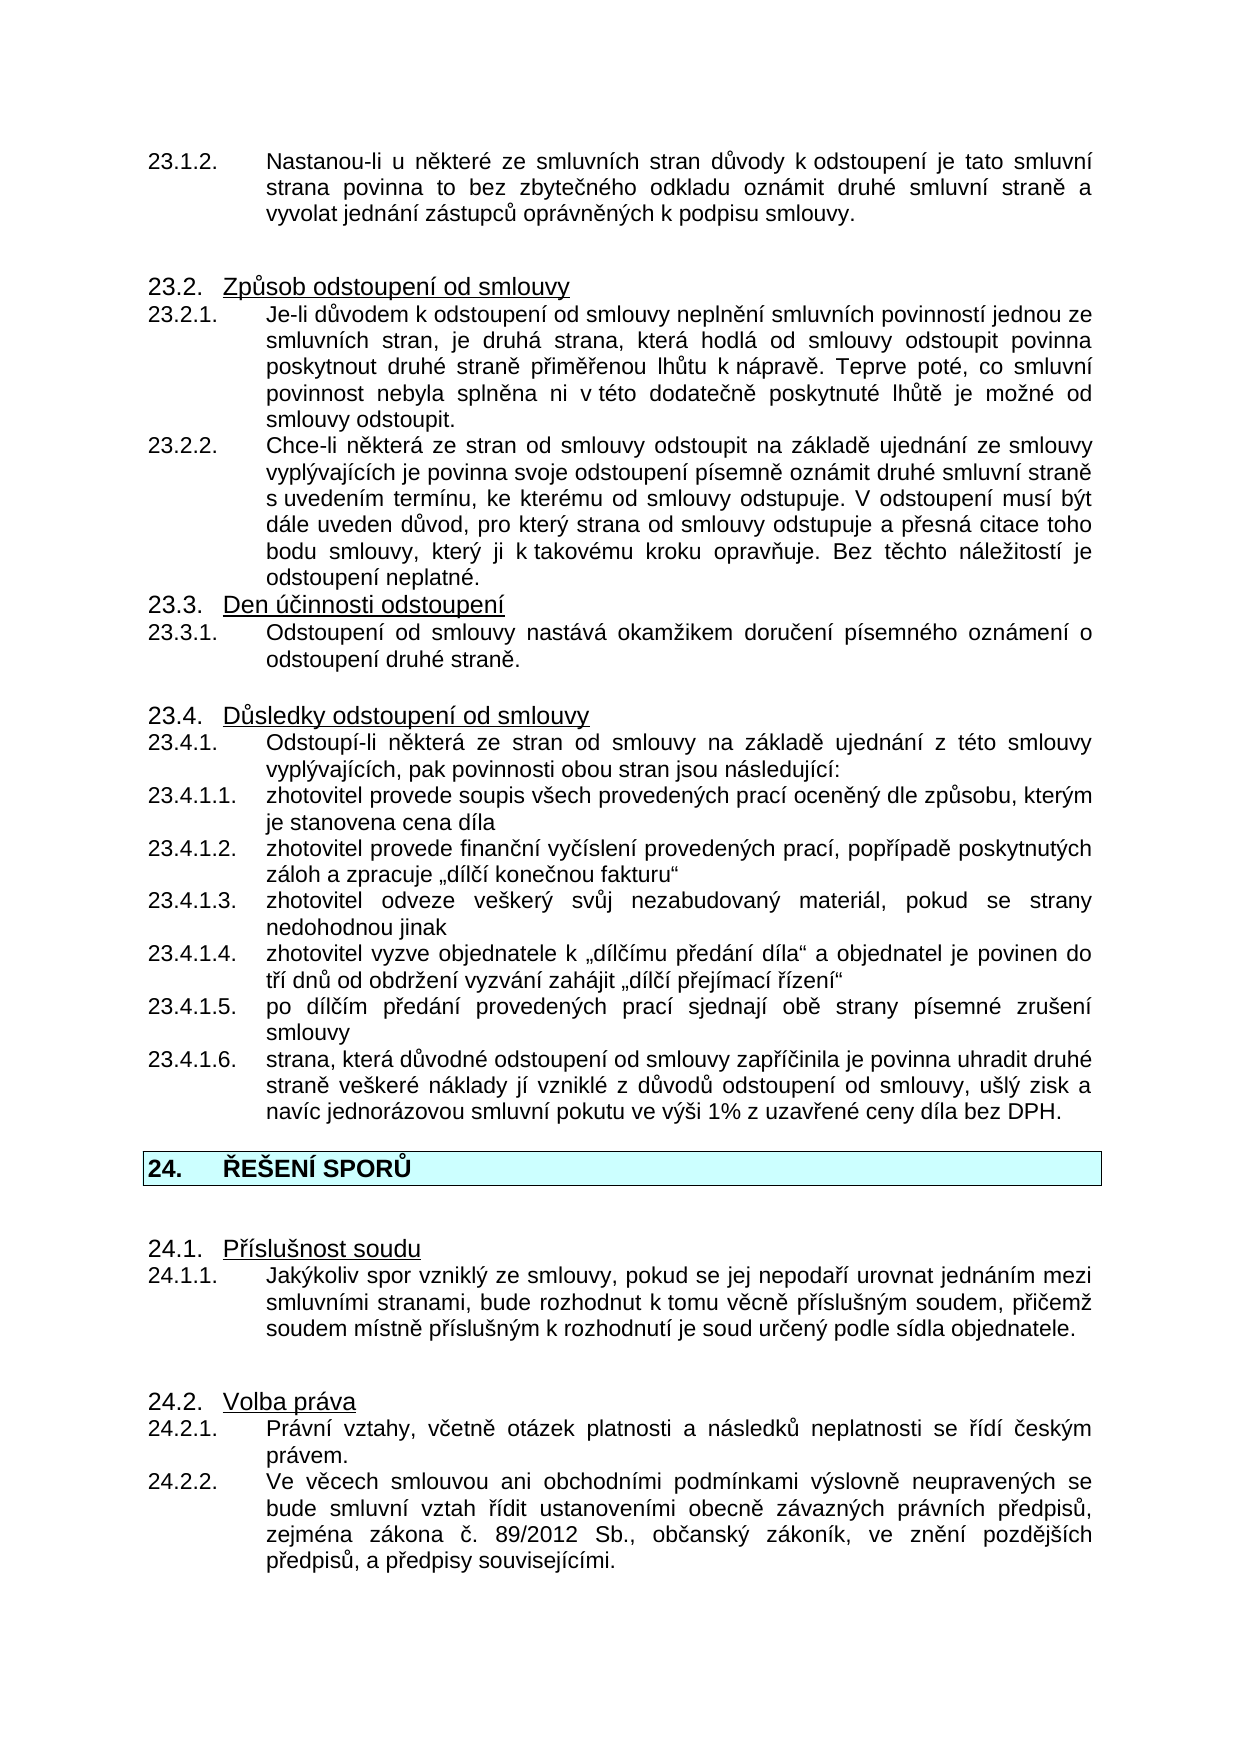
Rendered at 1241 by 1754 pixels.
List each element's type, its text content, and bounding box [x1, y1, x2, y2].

list Nastanou-li u některé ze smluvních stran důvody k odstoupení je tato smluvní strana povinna to bez zbytečného odkladu oznámit druhé smluvní straně a vyvolat jednání zástupců oprávněných k podpisu smlouvy. [148, 148, 1093, 227]
list zhotovitel provede soupis všech provedených prací oceněný dle způsobu, kterým je stanovena cena díla [148, 782, 1093, 835]
list Volba práva [148, 1387, 1093, 1415]
list Způsob odstoupení od smlouvy [148, 272, 1093, 301]
list Den účinnosti odstoupení [148, 590, 1093, 619]
list Je-li důvodem k odstoupení od smlouvy neplnění smluvních povinností jednou ze smluvních stran, je druhá strana, která hodlá od smlouvy odstoupit povinna poskytnout druhé straně přiměřenou lhůtu k nápravě. Teprve poté, co smluvní povinnost nebyla splněna ni v této dodatečně poskytnuté lhůtě je možné od smlouvy odstoupit. [148, 301, 1093, 432]
list Odstoupí-li některá ze stran od smlouvy na základě ujednání z této smlouvy vyplývajících, pak povinnosti obou stran jsou následující: [148, 729, 1093, 782]
list zhotovitel vyzve objednatele k „dílčímu předání díla“ a objednatel je povinen do tří dnů od obdržení vyzvání zahájit „dílčí přejímací řízení“ [148, 940, 1093, 993]
list strana, která důvodné odstoupení od smlouvy zapříčinila je povinna uhradit druhé straně veškeré náklady jí vzniklé z důvodů odstoupení od smlouvy, ušlý zisk a navíc jednorázovou smluvní pokutu ve výši 1% z uzavřené ceny díla bez DPH. [148, 1046, 1093, 1125]
list Odstoupení od smlouvy nastává okamžikem doručení písemného oznámení o odstoupení druhé straně. [148, 619, 1093, 672]
list Důsledky odstoupení od smlouvy [148, 701, 1093, 729]
list Ve věcech smlouvou ani obchodními podmínkami výslovně neupravených se bude smluvní vztah řídit ustanoveními obecně závazných právních předpisů, zejména zákona č. 89/2012 Sb., občanský zákoník, ve znění pozdějších předpisů, a předpisy souvisejícími. [148, 1468, 1093, 1573]
list Chce-li některá ze stran od smlouvy odstoupit na základě ujednání ze smlouvy vyplývajících je povinna svoje odstoupení písemně oznámit druhé smluvní straně s uvedením termínu, ke kterému od smlouvy odstupuje. V odstoupení musí být dále uveden důvod, pro který strana od smlouvy odstupuje a přesná citace toho bodu smlouvy, který ji k takovému kroku opravňuje. Bez těchto náležitostí je odstoupení neplatné. [148, 432, 1093, 590]
text Řešení sporů [144, 1152, 1101, 1185]
list Jakýkoliv spor vzniklý ze smlouvy, pokud se jej nepodaří urovnat jednáním mezi smluvními stranami, bude rozhodnut k tomu věcně příslušným soudem, přičemž soudem místně příslušným k rozhodnutí je soud určený podle sídla objednatele. [148, 1262, 1093, 1342]
list zhotovitel odveze veškerý svůj nezabudovaný materiál, pokud se strany nedohodnou jinak [148, 887, 1093, 940]
list zhotovitel provede finanční vyčíslení provedených prací, popřípadě poskytnutých záloh a zpracuje „dílčí konečnou fakturu“ [148, 835, 1093, 887]
list Právní vztahy, včetně otázek platnosti a následků neplatnosti se řídí českým právem. [148, 1415, 1093, 1468]
list po dílčím předání provedených prací sjednají obě strany písemné zrušení smlouvy [148, 993, 1093, 1046]
list Příslušnost soudu [148, 1234, 1093, 1262]
